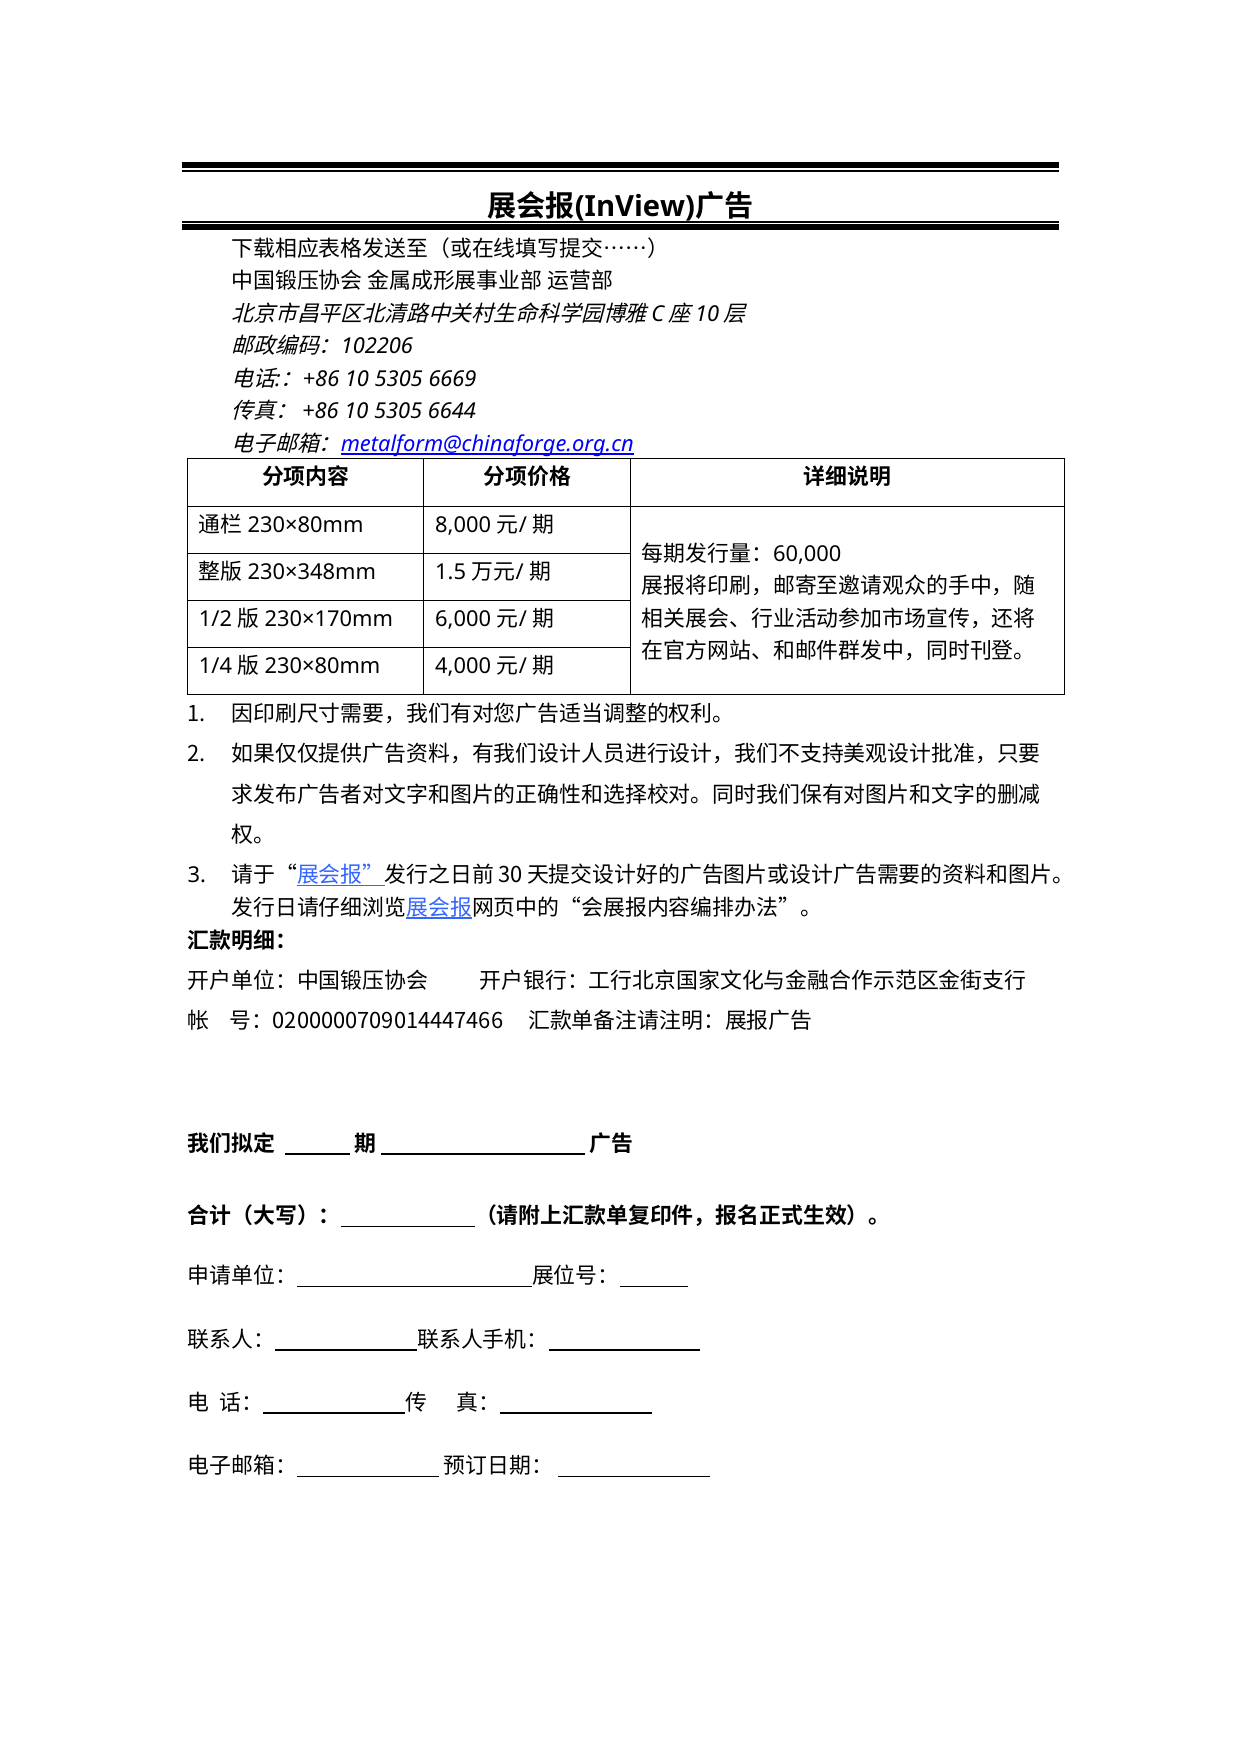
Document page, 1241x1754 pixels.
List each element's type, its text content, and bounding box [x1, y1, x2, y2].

text 电子邮箱：metalform@chinaforge.org.cn [187, 425, 1053, 458]
table_cell 8,000 元/ 期 [424, 507, 630, 553]
list 联系人： 联系人手机： [187, 1322, 1053, 1353]
table_cell 整版 230×348mm [188, 554, 423, 600]
table_cell 通栏 230×80mm [188, 507, 423, 553]
text 电话:：+86 10 5305 6669 [187, 360, 1053, 393]
list 如果仅仅提供广告资料，有我们设计人员进行设计，我们不支持美观设计批准，只要求发布广告者对文字和图片的正确性和选择校对。同时我们保有对图片和文字的删减权。 [187, 736, 1053, 849]
table_header 分项价格 [424, 459, 630, 506]
list 申请单位： 展位号： [187, 1258, 1053, 1290]
list 电子邮箱： 预订日期： [187, 1448, 1053, 1480]
list 合计（大写）： （请附上汇款单复印件，报名正式生效）。 [187, 1198, 1053, 1230]
text 北京市昌平区北清路中关村生命科学园博雅C座10层 [187, 295, 1053, 328]
table_header 展会报(InView)广告 [182, 172, 1059, 221]
list 帐 号：0200000709014447466 汇款单备注请注明：展报广告 [187, 1003, 1053, 1036]
text 邮政编码：102206 [187, 328, 1053, 360]
list 请于“展会报”发行之日前30天提交设计好的广告图片或设计广告需要的资料和图片。发行日请仔细浏览展会报网页中的“会展报内容编排办法”。 [187, 857, 1053, 922]
table_header 详细说明 [631, 459, 1064, 506]
table_cell 6,000 元/ 期 [424, 601, 630, 647]
table_cell 4,000 元/ 期 [424, 648, 630, 694]
table_cell 1.5 万元/ 期 [424, 554, 630, 600]
text 下载相应表格发送至（或在线填写提交……） [187, 230, 1053, 263]
list 汇款明细： [187, 922, 1053, 955]
list 因印刷尺寸需要，我们有对您广告适当调整的权利。 [187, 695, 1053, 728]
text 传真： +86 10 5305 6644 [187, 393, 1053, 425]
list 我们拟定 期 广告 [187, 1126, 1053, 1158]
table_cell 1/4 版 230×80mm [188, 648, 423, 694]
table_cell 每期发行量：60,000 展报将印刷，邮寄至邀请观众的手中，随相关展会、行业活动参加市场宣传，还将在官方网站、和邮件群发中，同时刊登。 [631, 507, 1064, 694]
list 电 话： 传 真： [187, 1385, 1053, 1417]
table_cell 1/2 版 230×170mm [188, 601, 423, 647]
text 中国锻压协会 金属成形展事业部 运营部 [187, 263, 1053, 295]
table_header 分项内容 [188, 459, 423, 506]
list 开户单位：中国锻压协会 开户银行：工行北京国家文化与金融合作示范区金街支行 [187, 963, 1053, 995]
